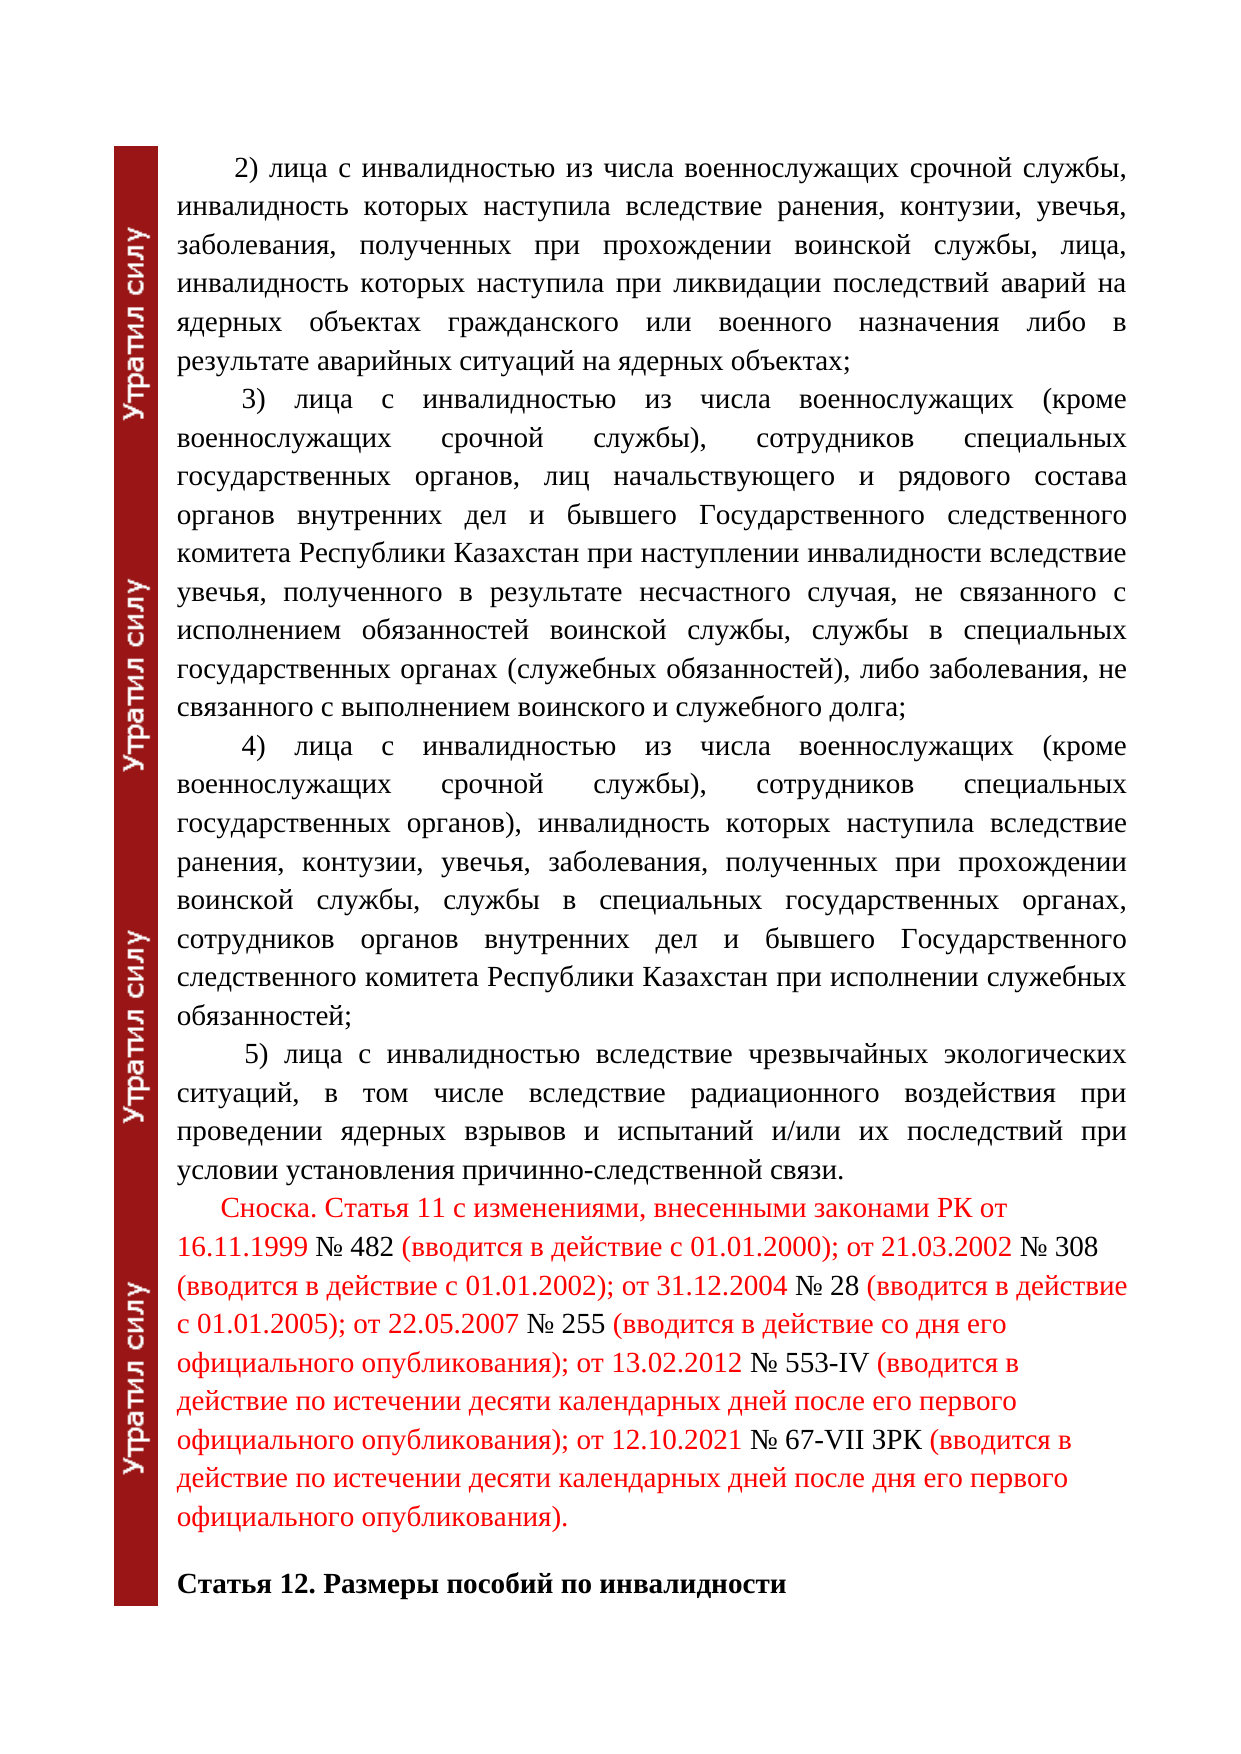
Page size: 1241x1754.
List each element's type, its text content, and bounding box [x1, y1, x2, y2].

picture [114, 723, 158, 728]
picture [114, 146, 158, 150]
text Статья 12. Размеры пособий по инвалидности [112, 1567, 1128, 1600]
picture [114, 1031, 158, 1036]
text 5) лица с инвалидностью вследствие чрезвычайных экологических ситуаций, в том числе вследствие радиационного воздействия при проведении ядерных взрывов и испытаний и/или их последствий при условии установления причинно-следственной связи. [112, 1036, 1128, 1186]
picture [114, 1186, 158, 1191]
picture [114, 1563, 158, 1567]
picture [114, 1600, 158, 1606]
text 3) лица с инвалидностью из числа военнослужащих (кроме военнослужащих срочной службы), сотрудников специальных государственных органов, лиц начальствующего и рядового состава органов внутренних дел и бывшего Государственного следственного комитета Республики Казахстан при наступлении инвалидности вследствие увечья, полученного в результате несчастного случая, не связанного с исполнением обязанностей воинской службы, службы в специальных государственных органах (служебных обязанностей), либо заболевания, не связанного с выполнением воинского и служебного долга; [112, 381, 1128, 723]
picture [114, 376, 158, 381]
text Сноска. Статья 11 с изменениями, внесенными законами РК от 16.11.1999 № 482 (вводится в действие с 01.01.2000); от 21.03.2002 № 308 (вводится в действие с 01.01.2002); от 31.12.2004 № 28 (вводится в действие с 01.01.2005); от 22.05.2007 № 255 (вводится в действие со дня его официального опубликования); от 13.02.2012 № 553-IV (вводится в действие по истечении десяти календарных дней после его первого официального опубликования); от 12.10.2021 № 67-VII ЗРК (вводится в действие по истечении десяти календарных дней после дня его первого официального опубликования). [112, 1191, 1128, 1563]
text 4) лица с инвалидностью из числа военнослужащих (кроме военнослужащих срочной службы), сотрудников специальных государственных органов), инвалидность которых наступила вследствие ранения, контузии, увечья, заболевания, полученных при прохождении воинской службы, службы в специальных государственных органах, сотрудников органов внутренних дел и бывшего Государственного следственного комитета Республики Казахстан при исполнении служебных обязанностей; [112, 728, 1128, 1031]
text 2) лица с инвалидностью из числа военнослужащих срочной службы, инвалидность которых наступила вследствие ранения, контузии, увечья, заболевания, полученных при прохождении воинской службы, лица, инвалидность которых наступила при ликвидации последствий аварий на ядерных объектах гражданского или военного назначения либо в результате аварийных ситуаций на ядерных объектах; [112, 150, 1128, 376]
